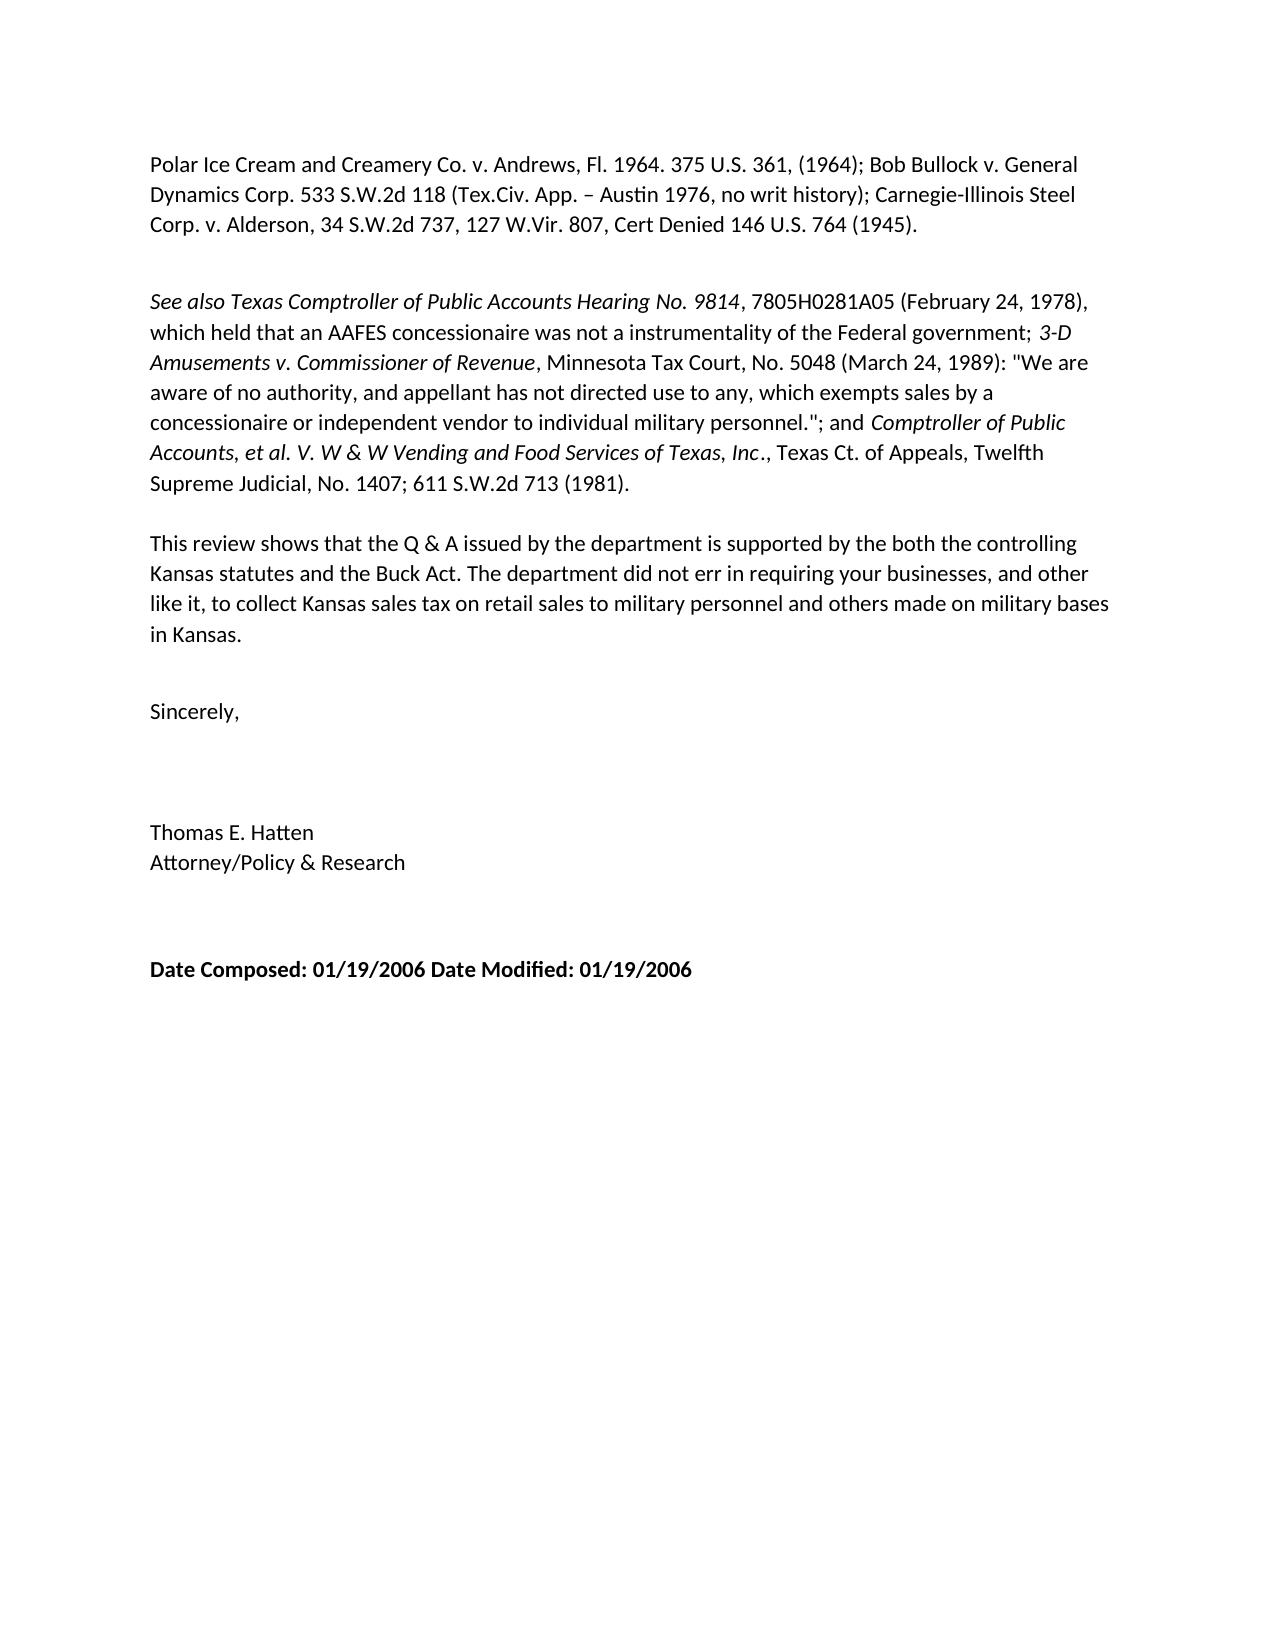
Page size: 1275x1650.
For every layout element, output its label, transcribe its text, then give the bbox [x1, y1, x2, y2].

text Date Composed: 01/19/2006 Date Modified: 01/19/2006 [150, 895, 1125, 983]
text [150, 150, 1125, 238]
text See also Texas Comptroller of Public Accounts Hearing No. 9814, 7805H0281A05 (February 24, 1978), which held that an AAFES concessionaire was not a instrumentality of the Federal government; 3-D Amusements v. Commissioner of Revenue, Minnesota Tax Court, No. 5048 (March 24, 1989): "We are aware of no authority, and appellant has not directed use to any, which exempts sales by a concessionaire or independent vendor to individual military personnel."; and Comptroller of Public Accounts, et al. V. W & W Vending and Food Services of Texas, Inc., Texas Ct. of Appeals, Twelfth Supreme Judicial, No. 1407; 611 S.W.2d 713 (1981). This review shows that the Q & A issued by the department is supported by the both the controlling Kansas statutes and the Buck Act. The department did not err in requiring your businesses, and other like it, to collect Kansas sales tax on retail sales to military personnel and others made on military bases in Kansas. [150, 257, 1125, 648]
text Sincerely, Thomas E. Hatten Attorney/Policy & Research [150, 667, 1125, 876]
